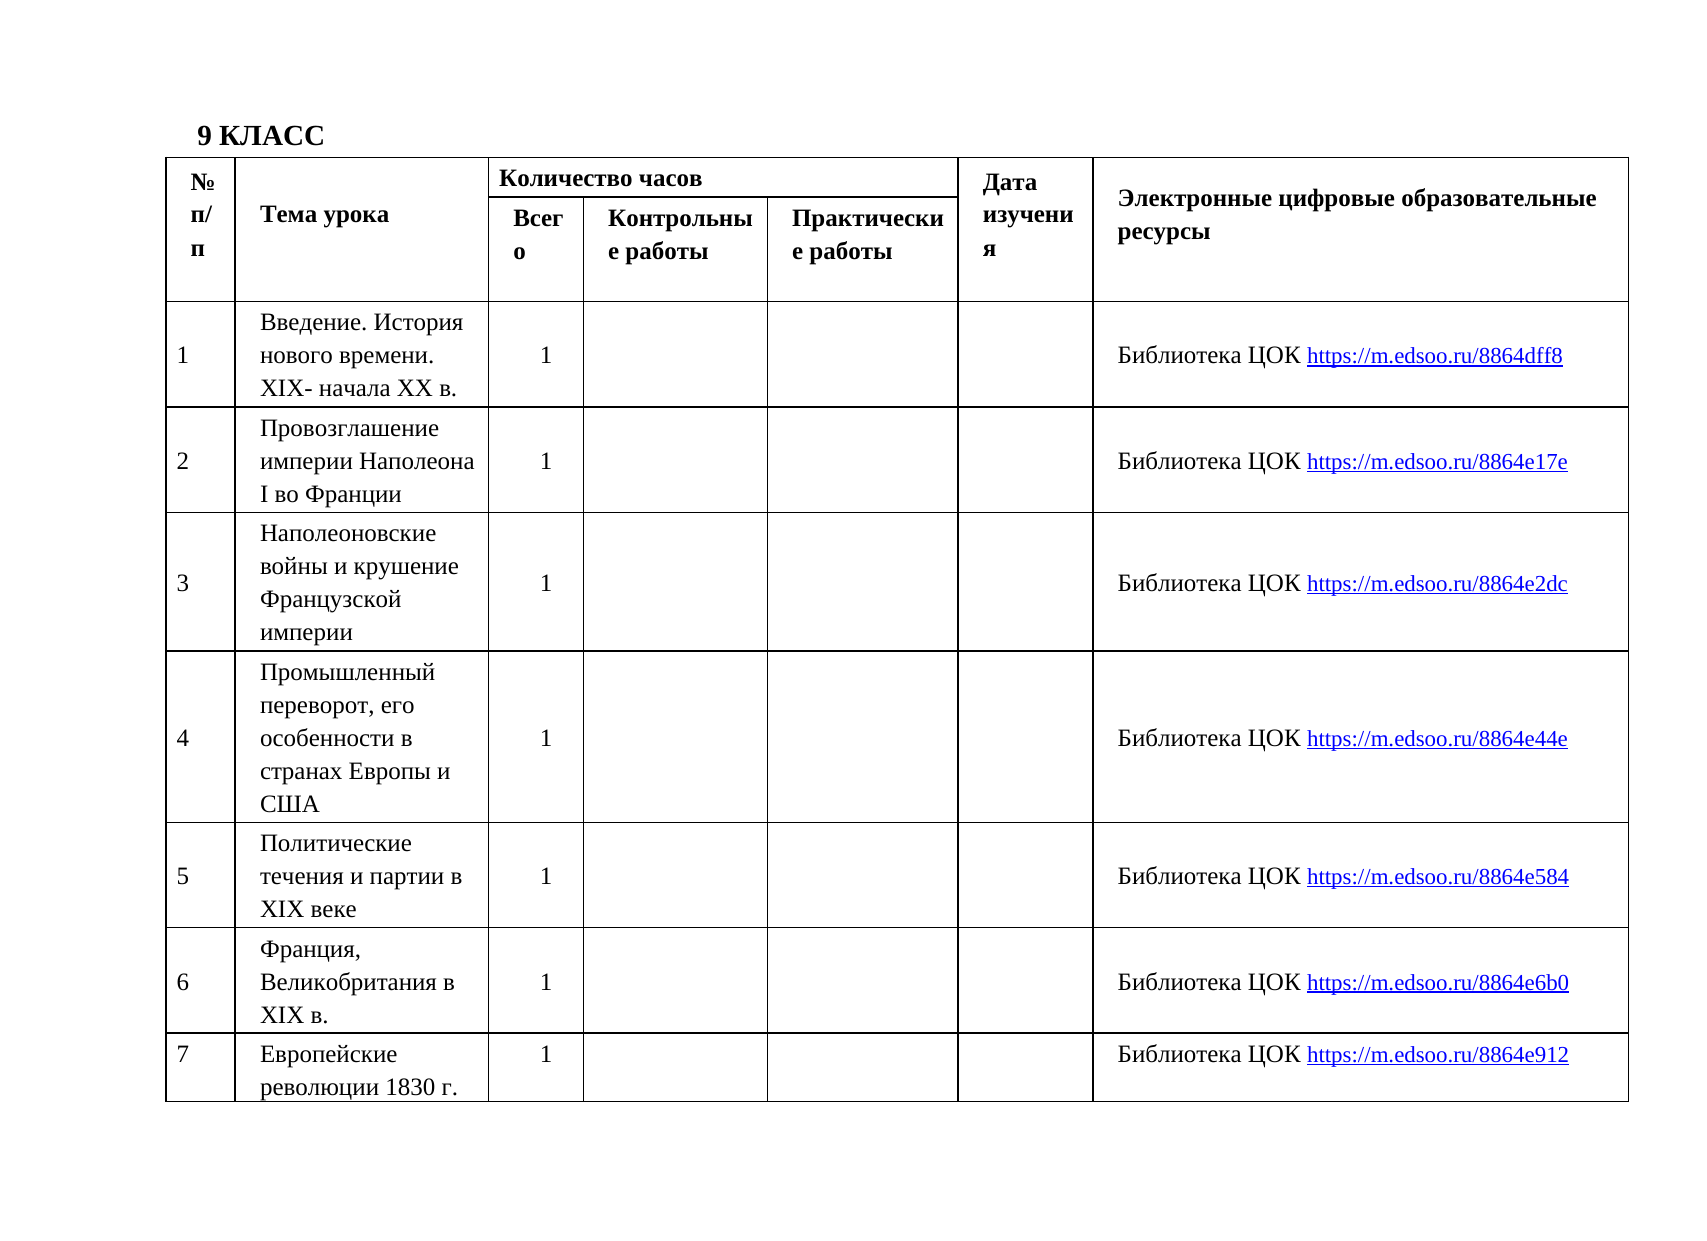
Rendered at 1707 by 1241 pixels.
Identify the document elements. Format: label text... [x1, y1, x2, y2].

table_cell 1 [489, 928, 583, 1032]
table_cell 2 [167, 408, 234, 512]
table_cell Всего [489, 198, 583, 301]
table_header Тема урока [236, 158, 488, 301]
text 9 КЛАСС [190, 118, 1618, 152]
table_cell Франция, Великобритания в XIX в. [236, 928, 488, 1032]
table_cell 5 [167, 823, 234, 927]
table_cell 1 [489, 408, 583, 512]
table_cell [768, 302, 957, 406]
table_cell 1 [489, 302, 583, 406]
table_cell Наполеоновские войны и крушение Французской империи [236, 513, 488, 650]
table_cell 1 [167, 302, 234, 406]
table_cell Библиотека ЦОК https://m.edsoo.ru/8864e6b0 [1094, 928, 1628, 1032]
table_cell 6 [167, 928, 234, 1032]
table_header Количество часов [489, 158, 957, 196]
table_cell Введение. История нового времени. XIX- начала XX в. [236, 302, 488, 406]
table_cell [959, 513, 1092, 650]
table_cell [959, 823, 1092, 927]
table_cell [236, 1034, 488, 1101]
table_cell Политические течения и партии в XIX веке [236, 823, 488, 927]
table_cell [1094, 1034, 1628, 1101]
table_cell [584, 513, 767, 650]
table_cell [584, 302, 767, 406]
table_cell Промышленный переворот, его особенности в странах Европы и США [236, 652, 488, 821]
table_cell [959, 408, 1092, 512]
table_header Дата изучения [959, 158, 1092, 301]
table_cell 3 [167, 513, 234, 650]
table_cell Библиотека ЦОК https://m.edsoo.ru/8864e2dc [1094, 513, 1628, 650]
table_cell Библиотека ЦОК https://m.edsoo.ru/8864e584 [1094, 823, 1628, 927]
table_cell Провозглашение империи Наполеона I во Франции [236, 408, 488, 512]
table_cell [768, 652, 957, 821]
table_cell 1 [489, 513, 583, 650]
table_cell [768, 823, 957, 927]
table_cell Библиотека ЦОК https://m.edsoo.ru/8864dff8 [1094, 302, 1628, 406]
table_cell [959, 928, 1092, 1032]
table_cell 1 [489, 823, 583, 927]
table_cell 1 [489, 1034, 583, 1101]
table_cell [768, 928, 957, 1032]
table_cell [584, 652, 767, 821]
table_cell Библиотека ЦОК https://m.edsoo.ru/8864e44e [1094, 652, 1628, 821]
table_header № п/п [167, 158, 234, 301]
table_cell [768, 408, 957, 512]
table_cell [768, 513, 957, 650]
table_header Электронные цифровые образовательные ресурсы [1094, 158, 1628, 301]
table_cell [584, 928, 767, 1032]
table_cell Контрольные работы [584, 198, 767, 301]
table_cell [584, 408, 767, 512]
table_cell 1 [489, 652, 583, 821]
table_cell 4 [167, 652, 234, 821]
table_cell [768, 1034, 957, 1101]
table_cell Библиотека ЦОК https://m.edsoo.ru/8864e17e [1094, 408, 1628, 512]
table_cell 7 [167, 1034, 234, 1101]
table_cell [959, 302, 1092, 406]
table_cell [584, 823, 767, 927]
table_cell Практические работы [768, 198, 957, 301]
table_cell [959, 652, 1092, 821]
table_cell [959, 1034, 1092, 1101]
table_cell [584, 1034, 767, 1101]
